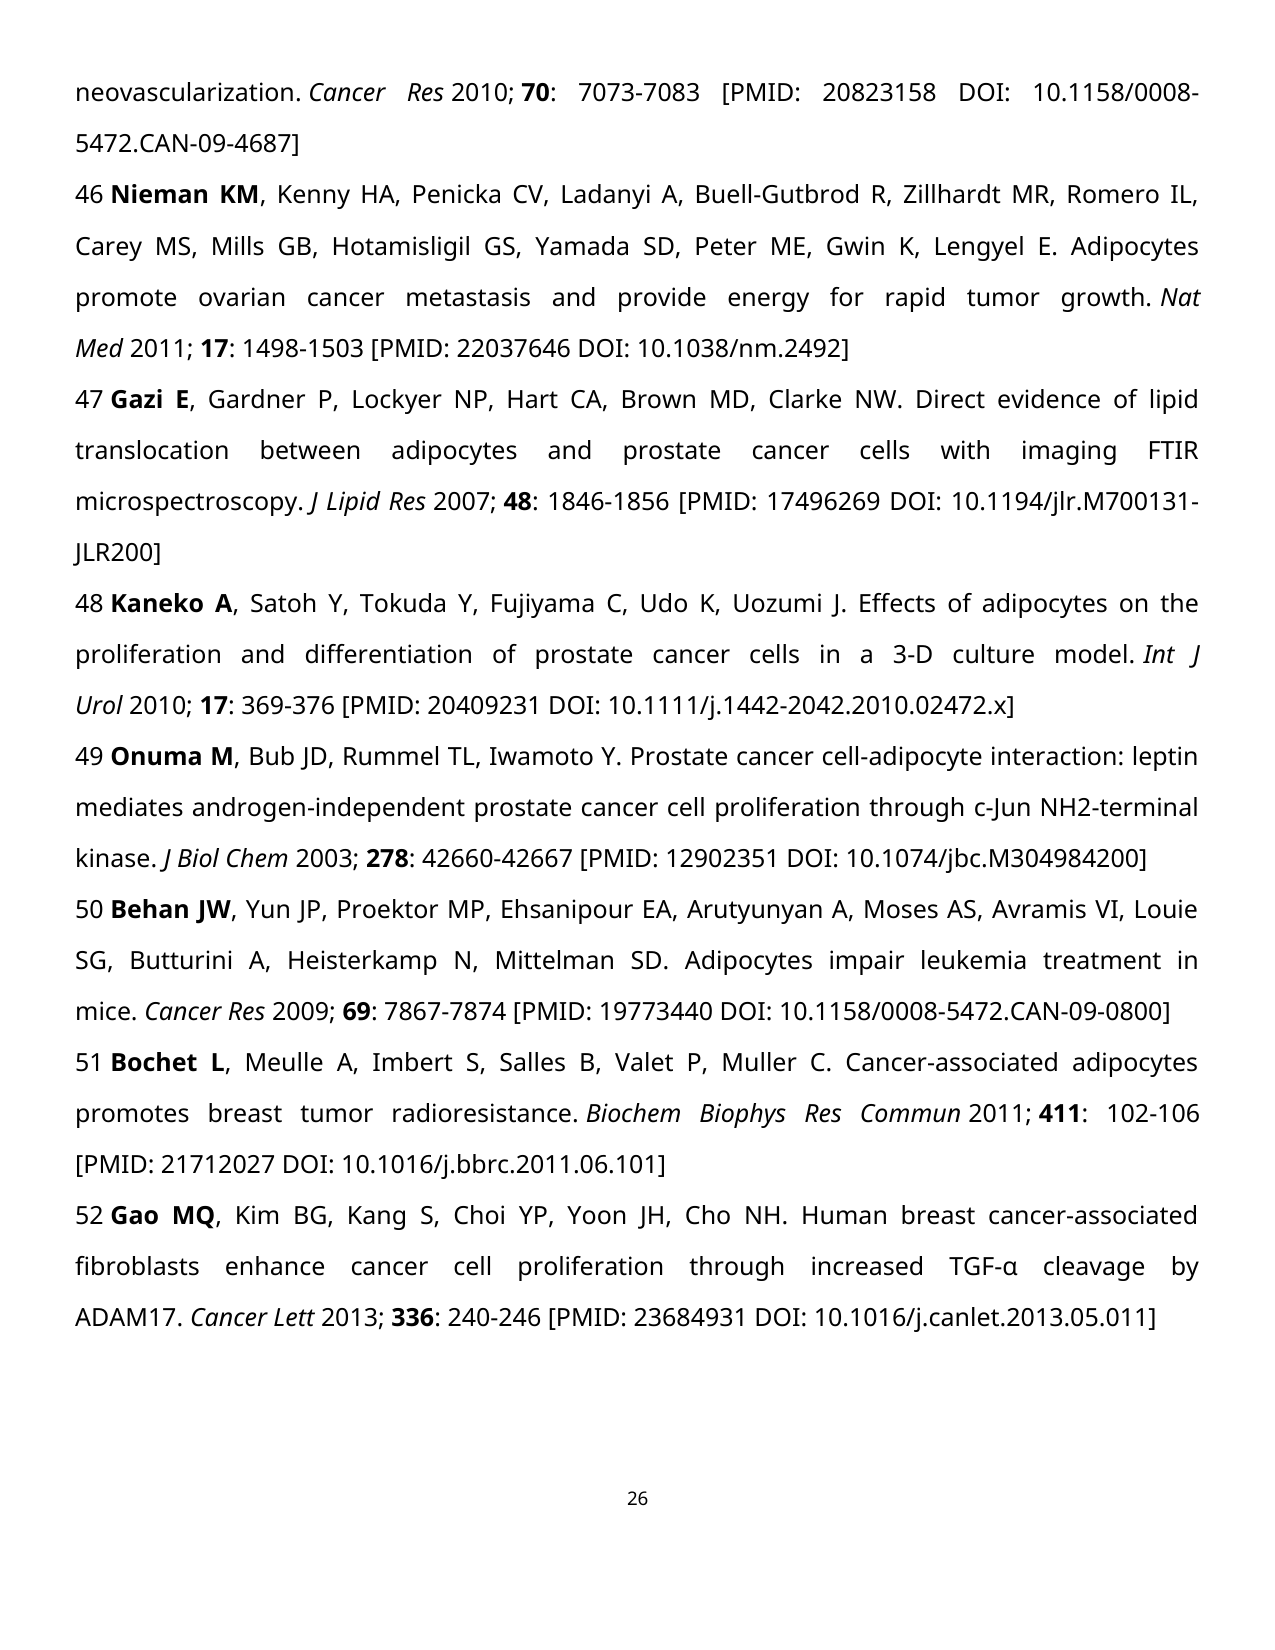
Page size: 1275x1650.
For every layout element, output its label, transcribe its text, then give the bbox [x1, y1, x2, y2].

text 47 Gazi E, Gardner P, Lockyer NP, Hart CA, Brown MD, Clarke NW. Direct evidence of lipid translocation between adipocytes and prostate cancer cells with imaging FTIR microspectroscopy. J Lipid Res 2007; 48: 1846-1856 [PMID: 17496269 DOI: 10.1194/jlr.M700131-JLR200] [75, 381, 1200, 568]
text 50 Behan JW, Yun JP, Proektor MP, Ehsanipour EA, Arutyunyan A, Moses AS, Avramis VI, Louie SG, Butturini A, Heisterkamp N, Mittelman SD. Adipocytes impair leukemia treatment in mice. Cancer Res 2009; 69: 7867-7874 [PMID: 19773440 DOI: 10.1158/0008-5472.CAN-09-0800] [75, 892, 1200, 1028]
text 51 Bochet L, Meulle A, Imbert S, Salles B, Valet P, Muller C. Cancer-associated adipocytes promotes breast tumor radioresistance. Biochem Biophys Res Commun 2011; 411: 102-106 [PMID: 21712027 DOI: 10.1016/j.bbrc.2011.06.101] [75, 1045, 1200, 1181]
text 49 Onuma M, Bub JD, Rummel TL, Iwamoto Y. Prostate cancer cell-adipocyte interaction: leptin mediates androgen-independent prostate cancer cell proliferation through c-Jun NH2-terminal kinase. J Biol Chem 2003; 278: 42660-42667 [PMID: 12902351 DOI: 10.1074/jbc.M304984200] [75, 738, 1200, 875]
text 52 Gao MQ, Kim BG, Kang S, Choi YP, Yoon JH, Cho NH. Human breast cancer-associated fibroblasts enhance cancer cell proliferation through increased TGF-α cleavage by ADAM17. Cancer Lett 2013; 336: 240-246 [PMID: 23684931 DOI: 10.1016/j.canlet.2013.05.011] [75, 1198, 1200, 1334]
text 46 Nieman KM, Kenny HA, Penicka CV, Ladanyi A, Buell-Gutbrod R, Zillhardt MR, Romero IL, Carey MS, Mills GB, Hotamisligil GS, Yamada SD, Peter ME, Gwin K, Lengyel E. Adipocytes promote ovarian cancer metastasis and provide energy for rapid tumor growth. Nat Med 2011; 17: 1498-1503 [PMID: 22037646 DOI: 10.1038/nm.2492] [75, 177, 1200, 364]
text 48 Kaneko A, Satoh Y, Tokuda Y, Fujiyama C, Udo K, Uozumi J. Effects of adipocytes on the proliferation and differentiation of prostate cancer cells in a 3-D culture model. Int J Urol 2010; 17: 369-376 [PMID: 20409231 DOI: 10.1111/j.1442-2042.2010.02472.x] [75, 585, 1200, 722]
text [75, 75, 1200, 160]
